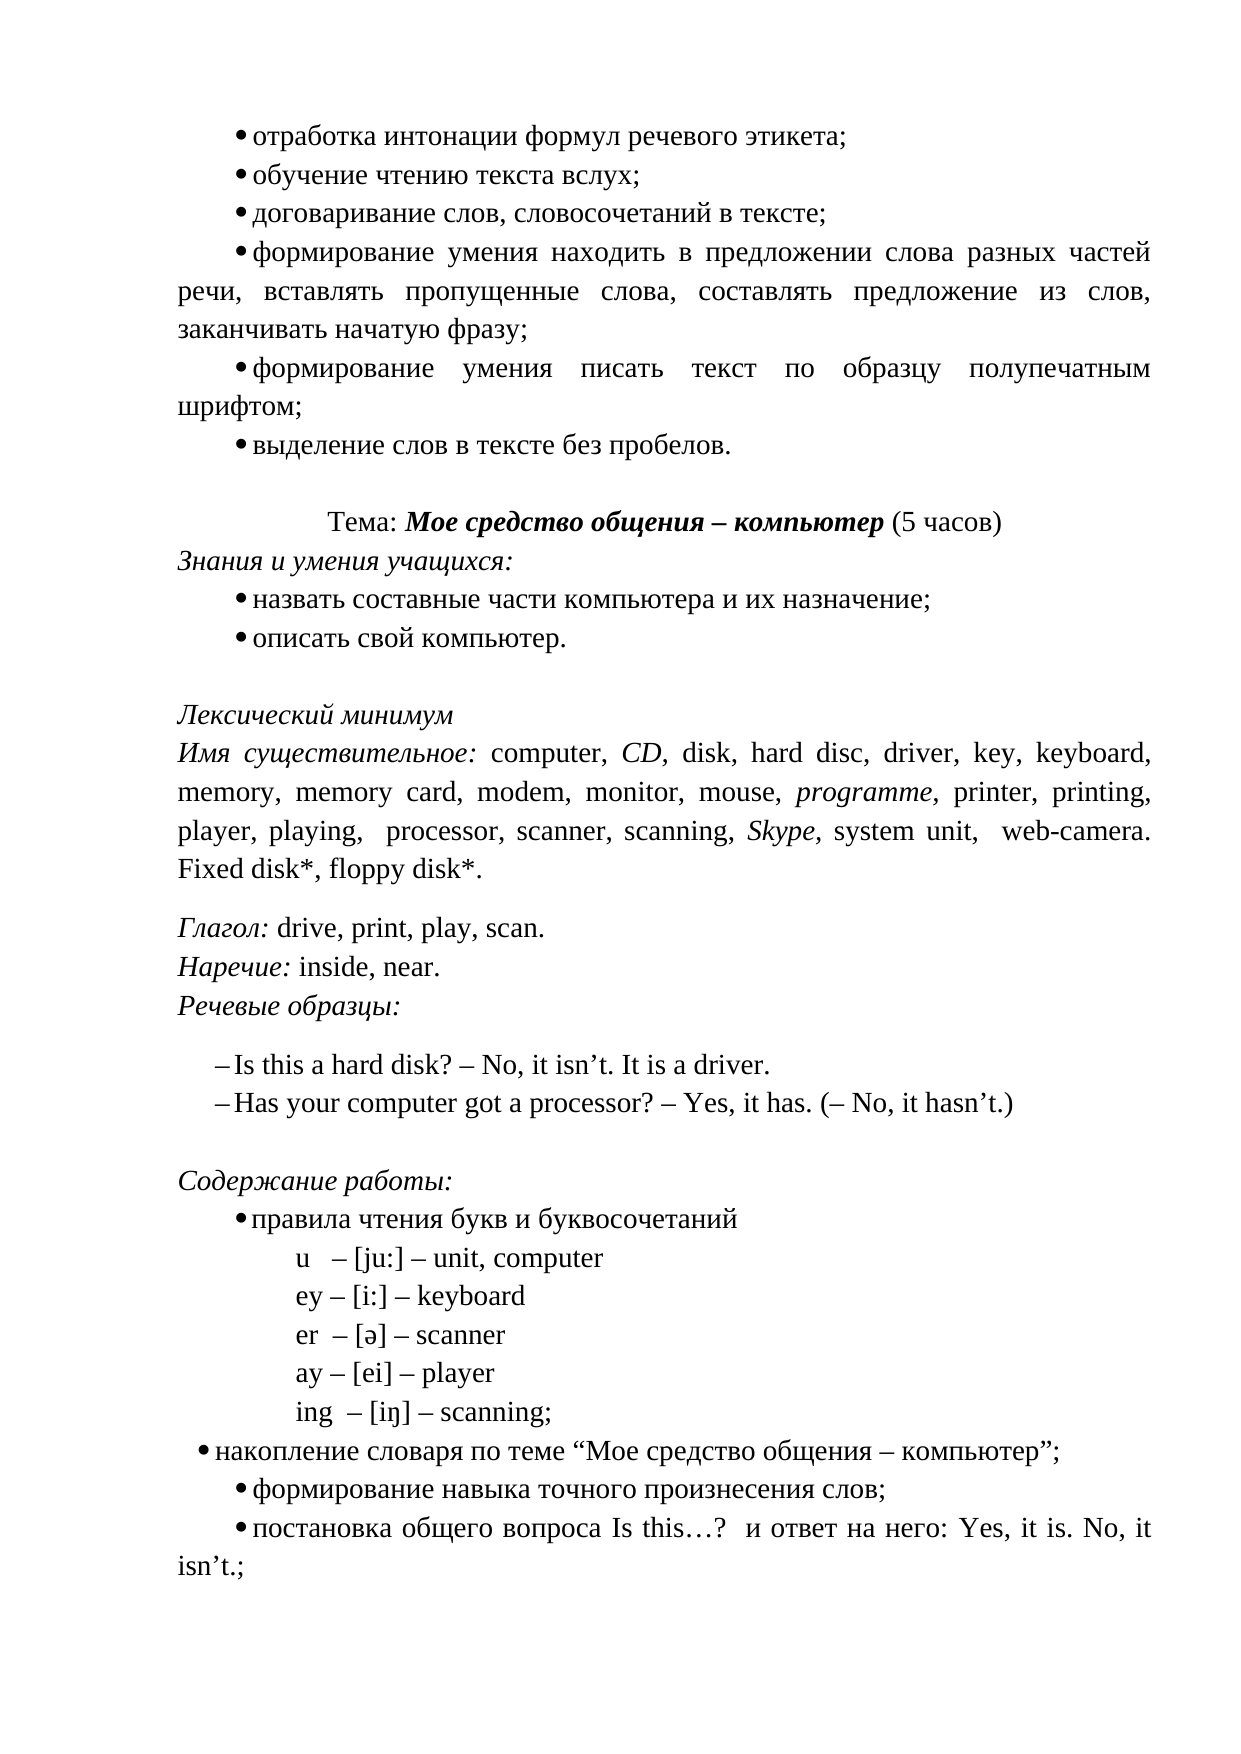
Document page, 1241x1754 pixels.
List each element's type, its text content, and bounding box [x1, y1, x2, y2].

list договаривание слов, словосочетаний в тексте; [177, 195, 1152, 229]
text Содержание работы: [177, 1163, 1152, 1196]
list формирование умения писать текст по образцу полупечатным шрифтом; [177, 350, 1152, 422]
text Знания и умения учащихся: [177, 543, 1152, 576]
text ing – [iŋ] – scanning; [236, 1394, 1152, 1428]
text u – [ju:] – unit, computer [236, 1240, 1152, 1273]
list формирование навыка точного произнесения слов; [177, 1471, 1152, 1505]
list постановка общего вопроса Is this…? и ответ на него: Yes, it is. No, it isn’t.; [177, 1510, 1152, 1582]
text Тема: Мое средство общения – компьютер (5 часов) [177, 504, 1152, 538]
list обучение чтению текста вслух; [177, 157, 1152, 190]
list Has your computer got a processor? – Yes, it has. (– No, it hasn’t.) [215, 1086, 1152, 1119]
text Глагол: drive, print, play, scan. [177, 911, 1152, 944]
text Речевые образцы: [177, 988, 1152, 1021]
list выделение слов в тексте без пробелов. [177, 427, 1152, 461]
list назвать составные части компьютера и их назначение; [177, 581, 1152, 615]
list Is this a hard disk? – No, it isn’t. It is a driver. [215, 1047, 1152, 1081]
text Наречие: inside, near. [177, 949, 1152, 983]
text Лексический минимум [177, 697, 1152, 731]
list правила чтения букв и буквосочетаний [177, 1201, 1152, 1235]
list накопление словаря по теме “Мое средство общения – компьютер”; [177, 1433, 1152, 1466]
text Имя существительное: сomputer, CD, disk, hard disc, driver, key, keyboard, memory, memory card, modem, monitor, mouse, programme, printer, printing, player, playing, processor, scanner, scanning, Skype, system unit, web-camera. Fixed disk*, floppy disk*. [177, 736, 1152, 885]
list отработка интонации формул речевого этикета; [177, 118, 1152, 152]
text er – [ə] – scanner [236, 1317, 1152, 1351]
text ey – [i:] – keyboard [236, 1278, 1152, 1312]
text ay – [ei] – player [236, 1356, 1152, 1389]
list формирование умения находить в предложении слова разных частей речи, вставлять пропущенные слова, составлять предложение из слов, заканчивать начатую фразу; [177, 234, 1152, 345]
list описать свой компьютер. [177, 620, 1152, 653]
